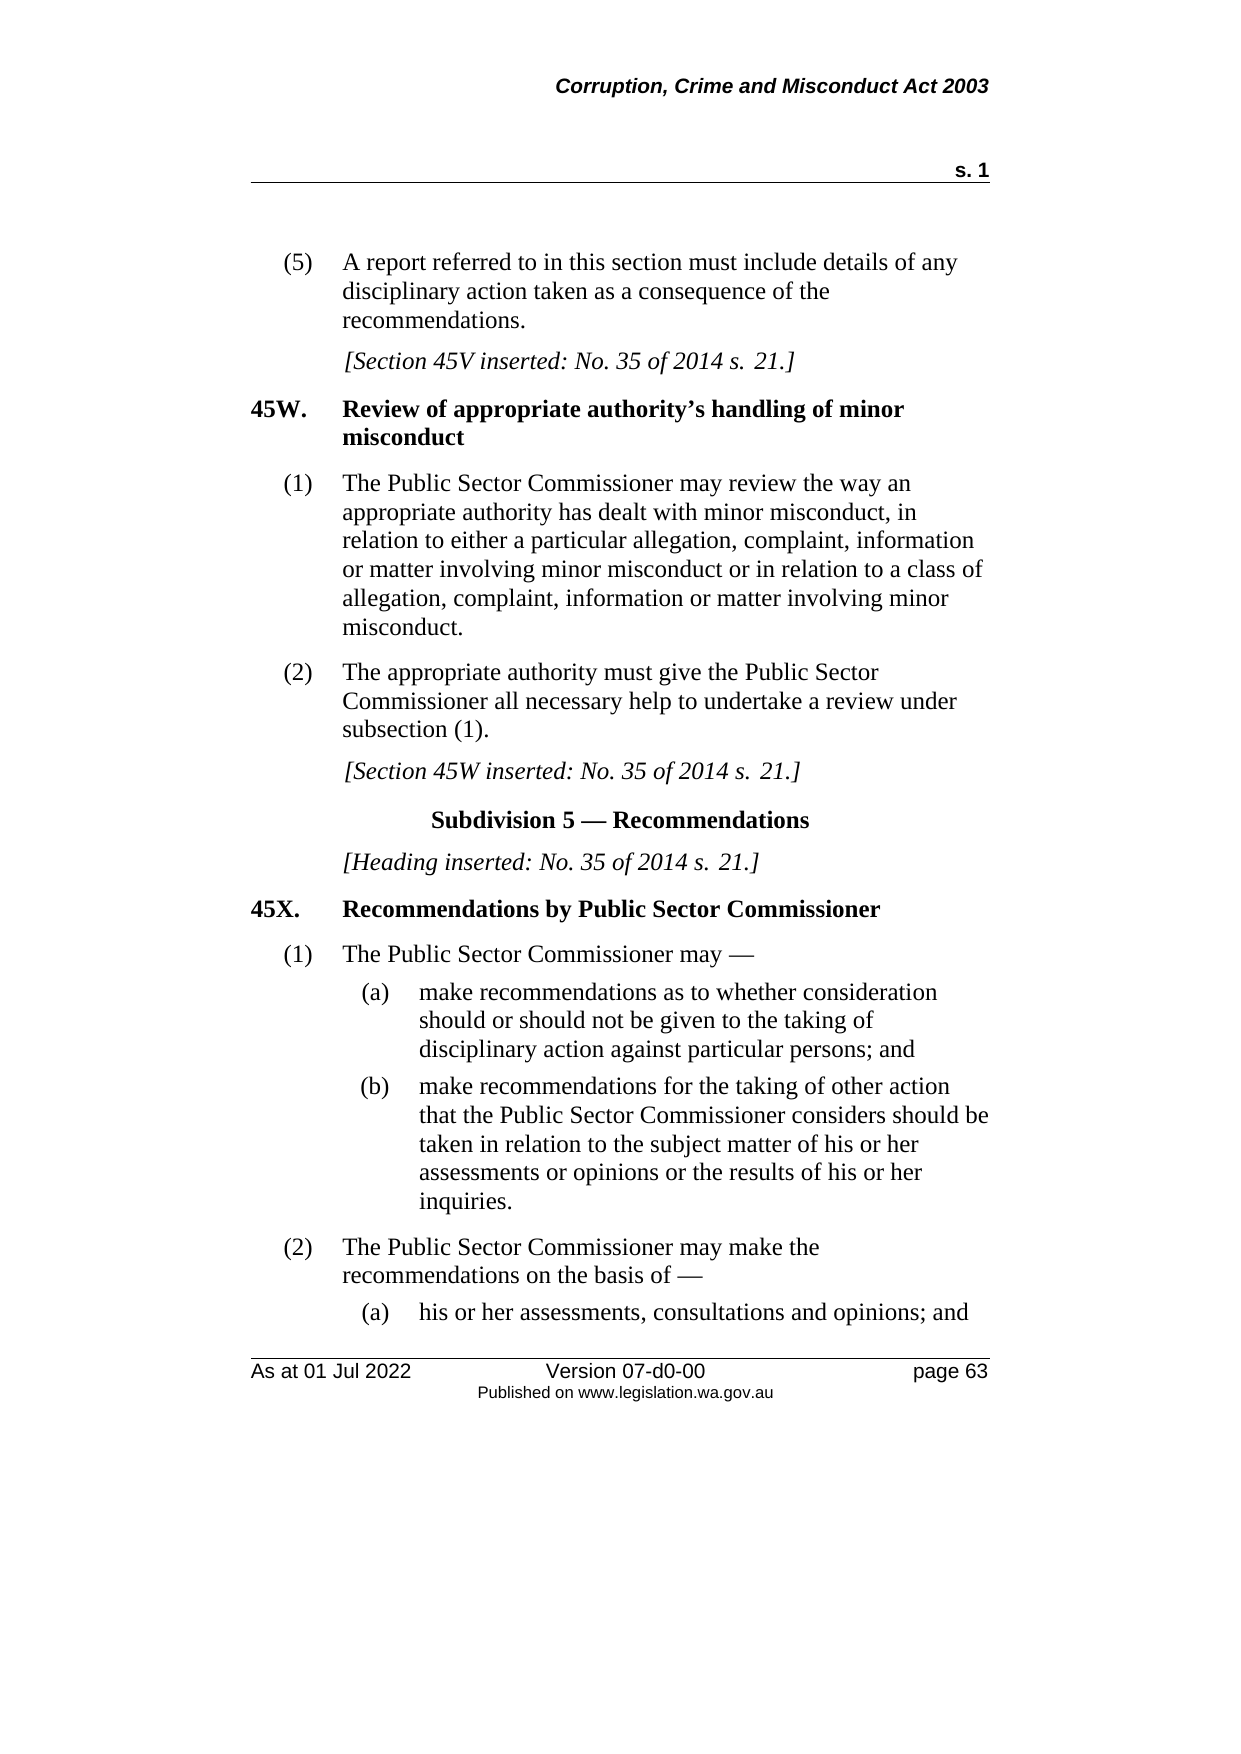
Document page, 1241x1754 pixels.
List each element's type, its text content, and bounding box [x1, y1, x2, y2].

text (5) A report referred to in this section must include details of any disciplinary action taken as a consequence of the recommendations. [251, 247, 990, 334]
subtitle Subdivision 5 — Recommendations [251, 805, 990, 834]
text [Section 45W inserted: No. 35 of 2014 s. 21.] [251, 756, 990, 784]
text (a) his or her assessments, consultations and opinions; and [251, 1297, 990, 1326]
text (2) The appropriate authority must give the Public Sector Commissioner all necessary help to undertake a review under subsection (1). [251, 657, 990, 743]
text [Section 45V inserted: No. 35 of 2014 s. 21.] [251, 346, 990, 375]
subtitle [Heading inserted: No. 35 of 2014 s. 21.] [251, 847, 990, 875]
text (1) The Public Sector Commissioner may — [251, 939, 990, 968]
text (b) make recommendations for the taking of other action that the Public Sector Commissioner considers should be taken in relation to the subject matter of his or her assessments or opinions or the results of his or her inquiries. [251, 1071, 990, 1215]
text (2) The Public Sector Commissioner may make the recommendations on the basis of — [251, 1232, 990, 1289]
subtitle 45W. Review of appropriate authority’s handling of minor misconduct [251, 394, 990, 451]
text (a) make recommendations as to whether consideration should or should not be given to the taking of disciplinary action against particular persons; and [251, 977, 990, 1063]
subtitle 45X. Recommendations by Public Sector Commissioner [251, 894, 990, 923]
text (1) The Public Sector Commissioner may review the way an appropriate authority has dealt with minor misconduct, in relation to either a particular allegation, complaint, information or matter involving minor misconduct or in relation to a class of allegation, complaint, information or matter involving minor misconduct. [251, 468, 990, 640]
